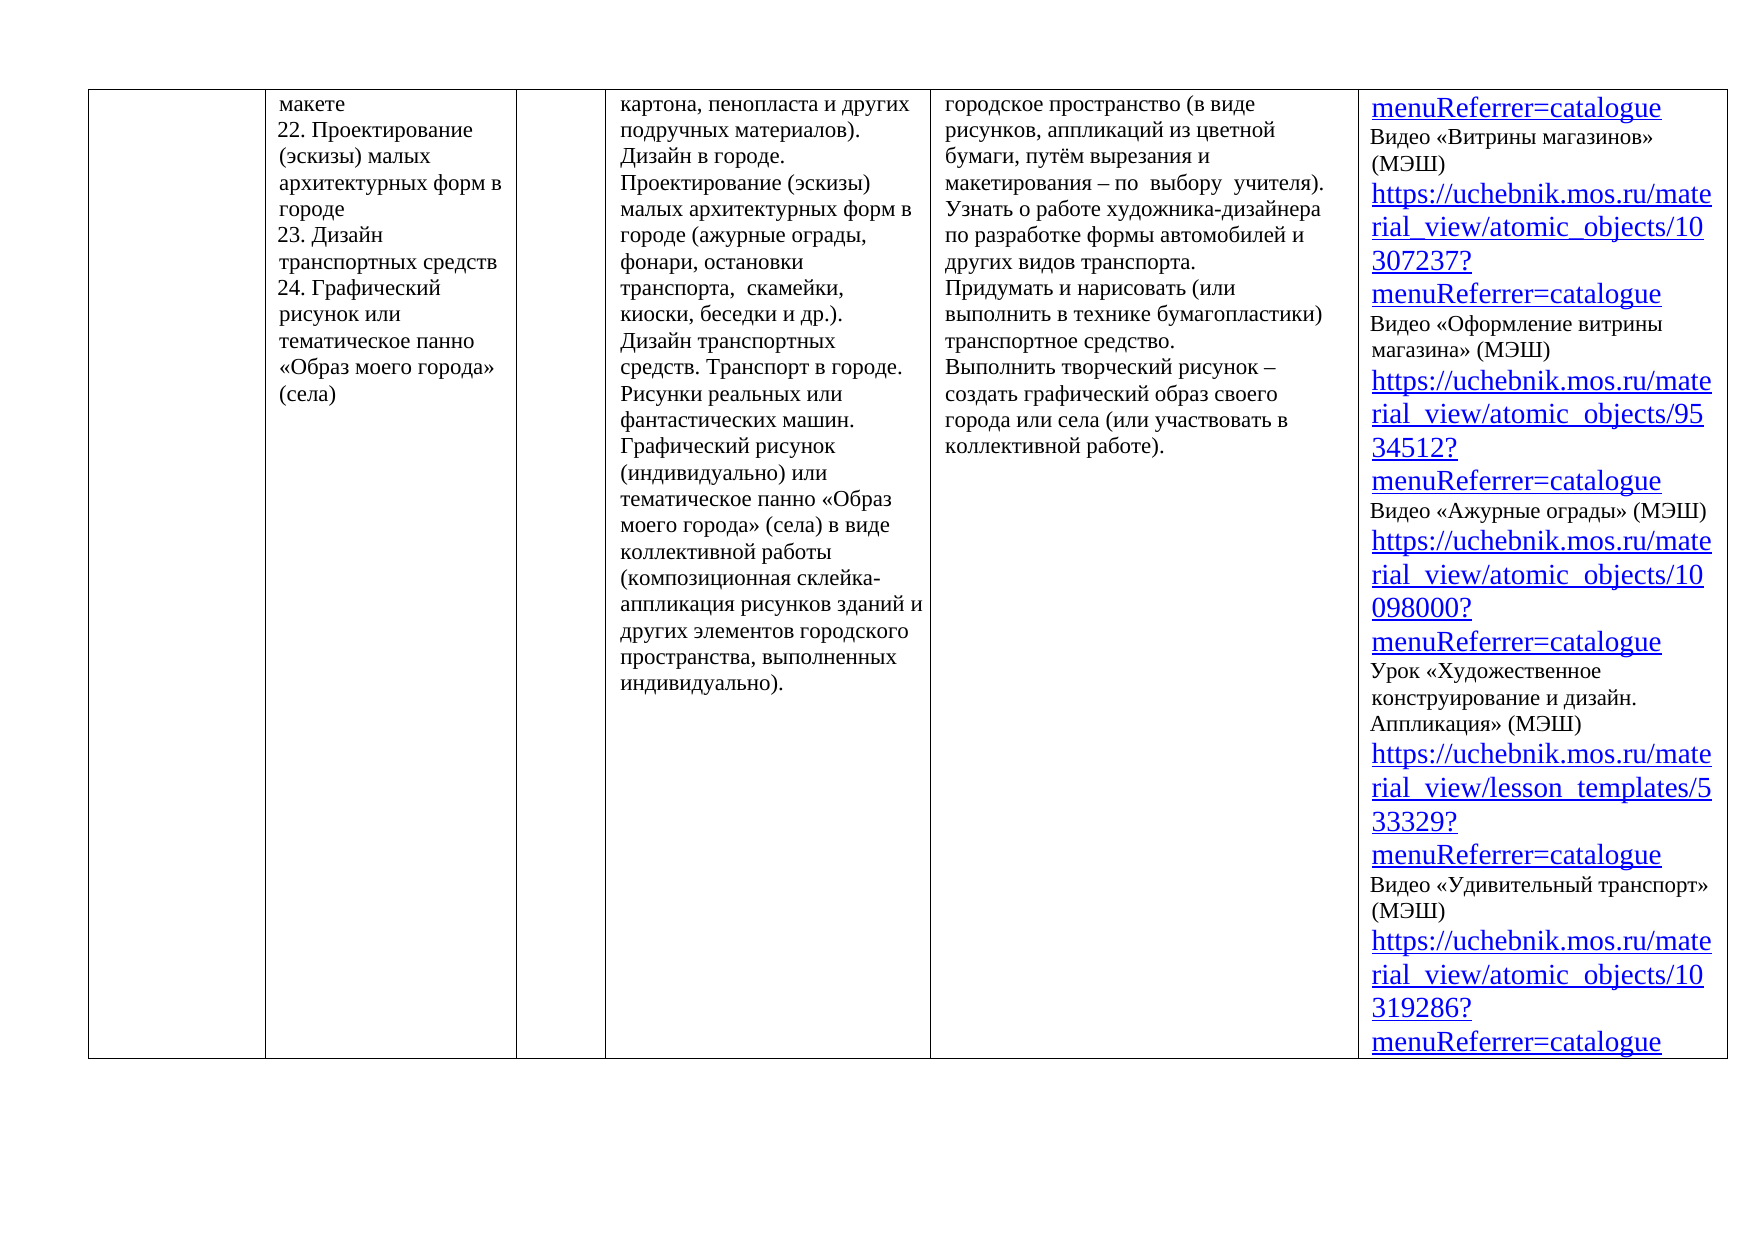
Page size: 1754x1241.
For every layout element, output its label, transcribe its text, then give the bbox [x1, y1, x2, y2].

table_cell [89, 90, 265, 1058]
table_cell 5 [517, 90, 605, 1058]
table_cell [1359, 90, 1727, 1058]
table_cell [606, 90, 930, 1058]
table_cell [931, 90, 1358, 1058]
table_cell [266, 90, 516, 1058]
